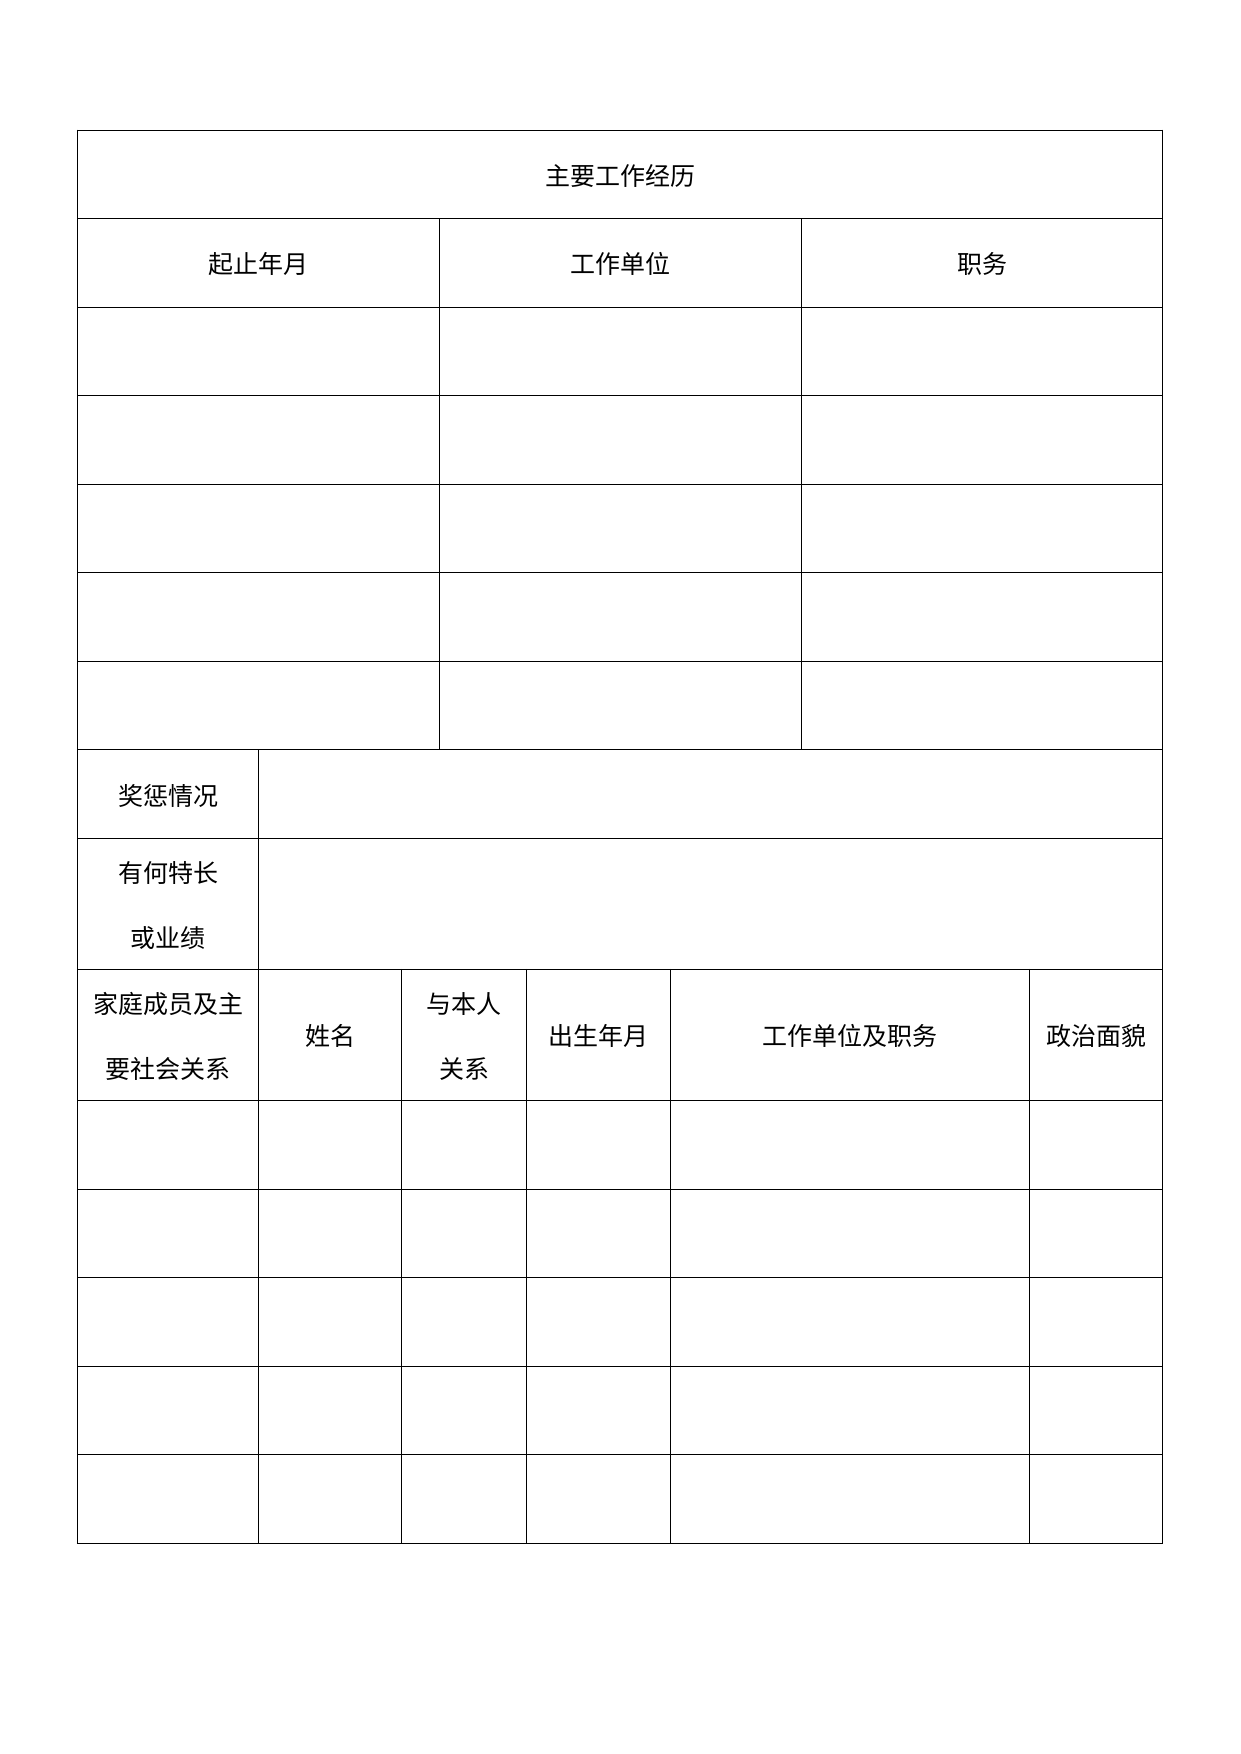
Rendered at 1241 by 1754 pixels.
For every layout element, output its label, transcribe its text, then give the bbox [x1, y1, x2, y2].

table_cell 家庭成员及主要社会关系 [78, 970, 258, 1100]
table_cell [402, 1278, 526, 1366]
table_cell [259, 1455, 401, 1543]
table_cell [671, 1367, 1029, 1454]
table_cell [78, 1278, 258, 1366]
table_cell [440, 662, 801, 749]
table_cell [259, 1278, 401, 1366]
table_cell 职务 [802, 219, 1162, 307]
table_cell [440, 308, 801, 395]
table_cell [78, 396, 439, 484]
table_cell 起止年月 [78, 219, 439, 307]
table_cell 政治面貌 [1030, 970, 1162, 1100]
table_cell [78, 662, 439, 749]
table_cell [440, 573, 801, 661]
table_cell [78, 573, 439, 661]
table_cell 出生年月 [527, 970, 670, 1100]
table_cell [259, 1190, 401, 1277]
table_cell [1030, 1190, 1162, 1277]
table_cell [527, 1190, 670, 1277]
table_cell [1030, 1367, 1162, 1454]
table_cell [78, 1190, 258, 1277]
table_cell [671, 1278, 1029, 1366]
table_cell 与本人 关系 [402, 970, 526, 1100]
table_cell [78, 308, 439, 395]
table_cell [402, 1367, 526, 1454]
table_cell 奖惩情况 [78, 750, 258, 838]
table_cell [1030, 1278, 1162, 1366]
table_cell [1030, 1101, 1162, 1188]
table_cell [440, 485, 801, 572]
table_cell [527, 1455, 670, 1543]
table_cell 工作单位及职务 [671, 970, 1029, 1100]
table_cell [802, 396, 1162, 484]
table_cell [259, 1367, 401, 1454]
table_cell [440, 396, 801, 484]
table_cell [802, 573, 1162, 661]
table_cell [402, 1190, 526, 1277]
table_cell [671, 1455, 1029, 1543]
table_cell [78, 1367, 258, 1454]
table_cell 姓名 [259, 970, 401, 1100]
table_cell [259, 1101, 401, 1188]
table_cell [259, 839, 1162, 969]
table_cell [527, 1367, 670, 1454]
table_header 主要工作经历 [78, 131, 1162, 218]
table_cell [671, 1190, 1029, 1277]
table_cell [527, 1278, 670, 1366]
table_cell 有何特长 或业绩 [78, 839, 258, 969]
table_cell [527, 1101, 670, 1188]
table_cell [1030, 1455, 1162, 1543]
table_cell [402, 1455, 526, 1543]
table_cell 工作单位 [440, 219, 801, 307]
table_cell [259, 750, 1162, 838]
table_cell [671, 1101, 1029, 1188]
table_cell [78, 1101, 258, 1188]
table_cell [802, 485, 1162, 572]
table_cell [802, 308, 1162, 395]
table_cell [802, 662, 1162, 749]
table_cell [78, 485, 439, 572]
table_cell [402, 1101, 526, 1188]
table_cell [78, 1455, 258, 1543]
